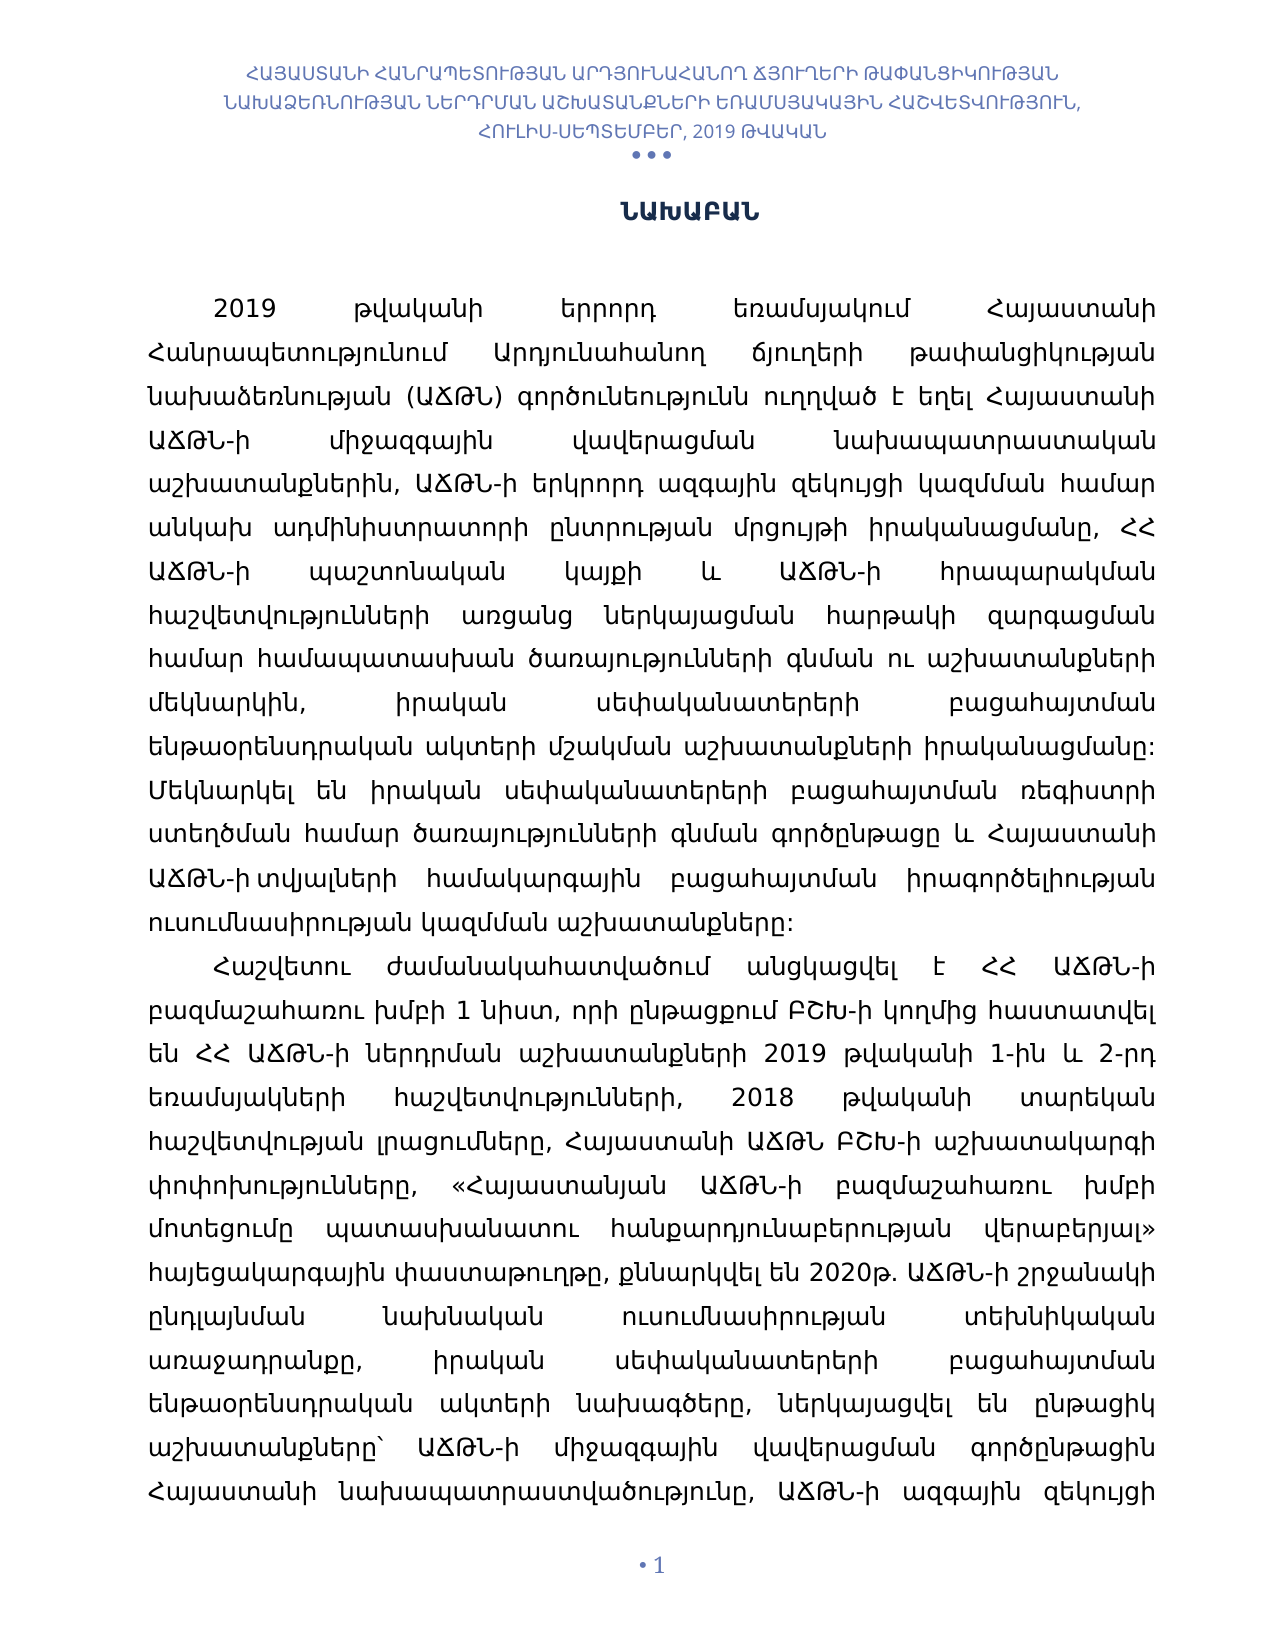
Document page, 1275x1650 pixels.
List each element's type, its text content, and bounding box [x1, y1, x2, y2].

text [148, 952, 1157, 1506]
text ՆԱԽԱԲԱՆ [148, 193, 1157, 228]
text 2019 թվականի երրորդ եռամսյակում Հայաստանի Հանրապետությունում Արդյունահանող ճյուղերի թափանցիկության նախաձեռնության (ԱՃԹՆ) գործունեությունն ուղղված է եղել Հայաստանի ԱՃԹՆ-ի միջազգային վավերացման նախապատրաստական աշխատանքներին, ԱՃԹՆ-ի երկրորդ ազգային զեկույցի կազմման համար անկախ ադմինիստրատորի ընտրության մրցույթի իրականացմանը, ՀՀ ԱՃԹՆ-ի պաշտոնական կայքի և ԱՃԹՆ-ի հրապարակման հաշվետվությունների առցանց ներկայացման հարթակի զարգացման համար համապատասխան ծառայությունների գնման ու աշխատանքների մեկնարկին, իրական սեփականատերերի բացահայտման ենթաօրենսդրական ակտերի մշակման աշխատանքների իրականացմանը: Մեկնարկել են իրական սեփականատերերի բացահայտման ռեգիստրի ստեղծման համար ծառայությունների գնման գործընթացը և Հայաստանի ԱՃԹՆ-ի տվյալների համակարգային բացահայտման իրագործելիության ուսումնասիրության կազմման աշխատանքները: [148, 294, 1157, 938]
